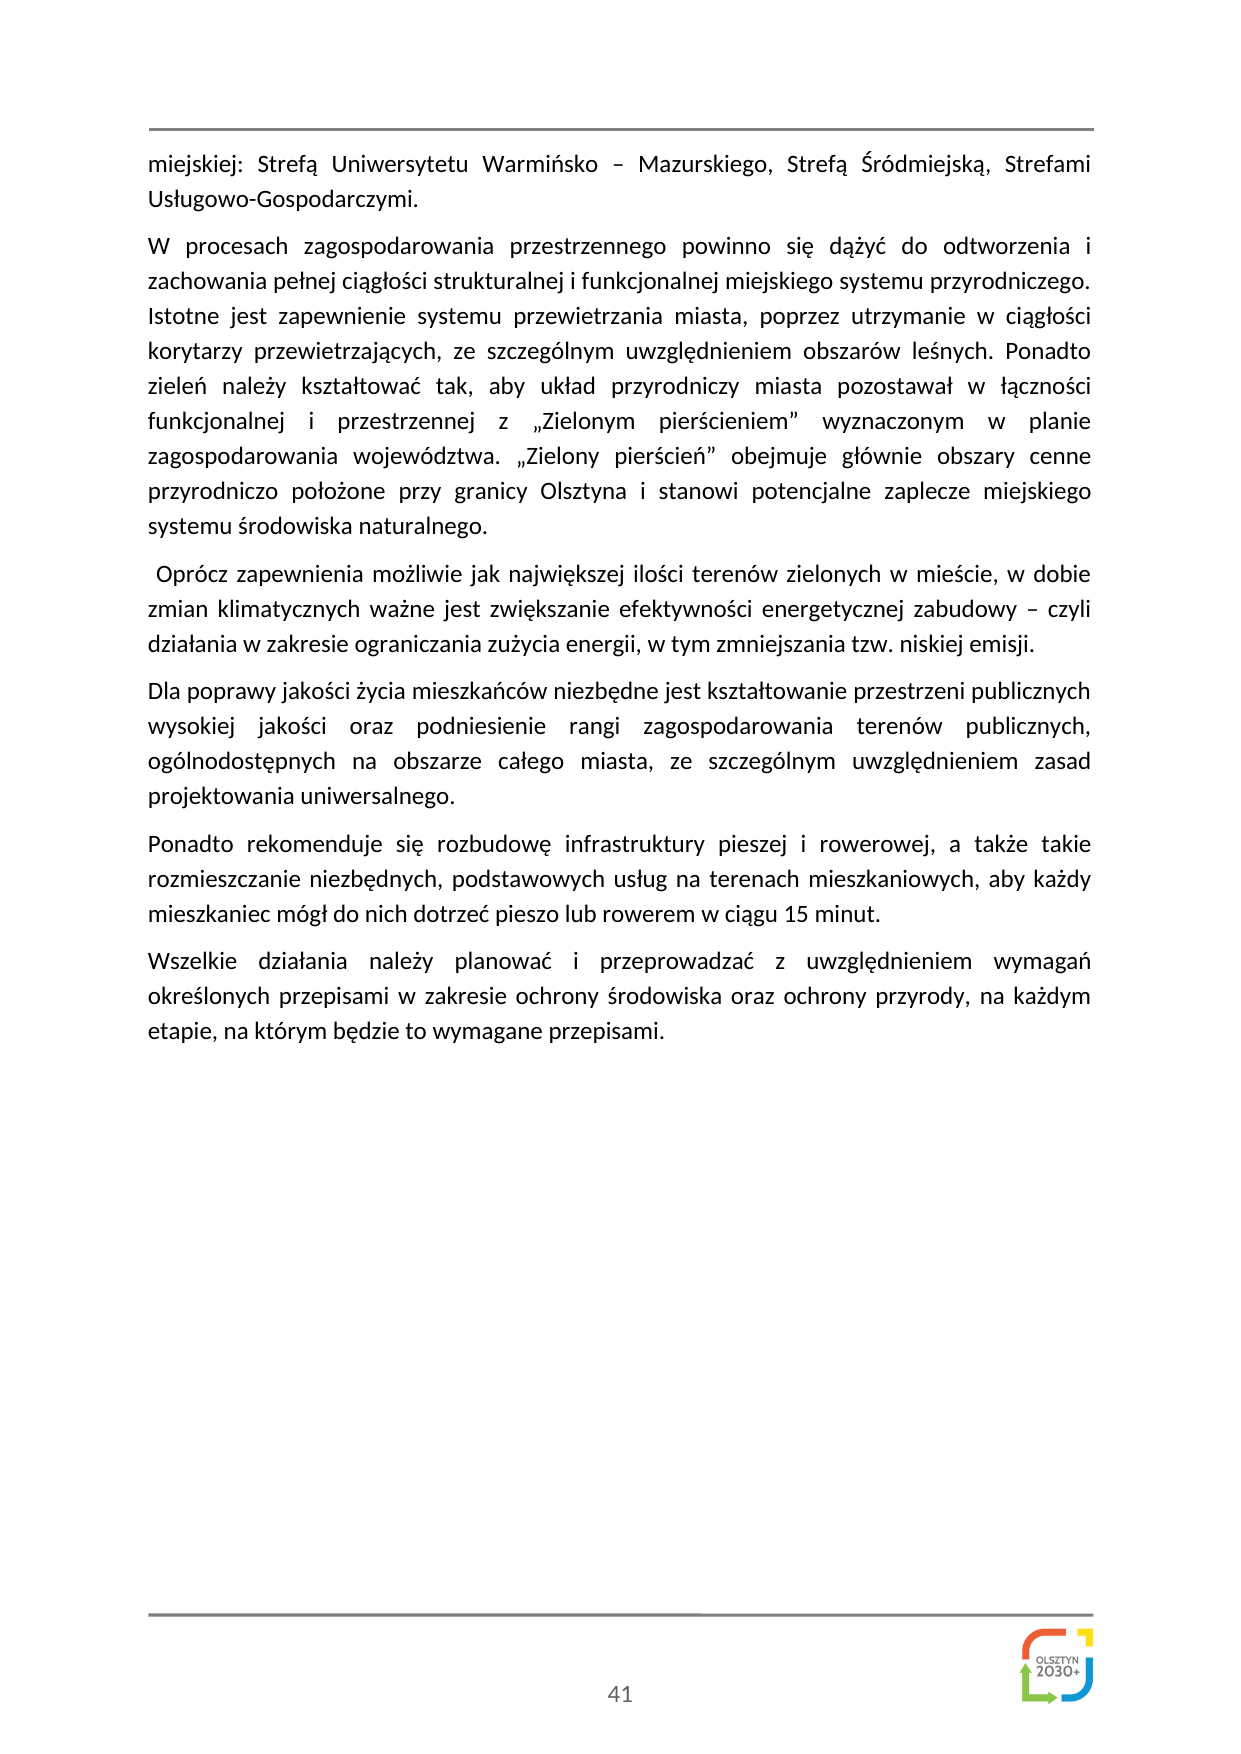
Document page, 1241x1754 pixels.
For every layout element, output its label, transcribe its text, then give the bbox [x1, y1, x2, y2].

picture [1017, 1627, 1094, 1705]
text Dla poprawy jakości życia mieszkańców niezbędne jest kształtowanie przestrzeni publicznych wysokiej jakości oraz podniesienie rangi zagospodarowania terenów publicznych, ogólnodostępnych na obszarze całego miasta, ze szczególnym uwzględnieniem zasad projektowania uniwersalnego. [148, 675, 1092, 811]
text W procesach zagospodarowania przestrzennego powinno się dążyć do odtworzenia i zachowania pełnej ciągłości strukturalnej i funkcjonalnej miejskiego systemu przyrodniczego. Istotne jest zapewnienie systemu przewietrzania miasta, poprzez utrzymanie w ciągłości korytarzy przewietrzających, ze szczególnym uwzględnieniem obszarów leśnych. Ponadto zieleń należy kształtować tak, aby układ przyrodniczy miasta pozostawał w łączności funkcjonalnej i przestrzennej z „Zielonym pierścieniem” wyznaczonym w planie zagospodarowania województwa. „Zielony pierścień” obejmuje głównie obszary cenne przyrodniczo położone przy granicy Olsztyna i stanowi potencjalne zaplecze miejskiego systemu środowiska naturalnego. [148, 230, 1092, 541]
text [148, 148, 1092, 213]
text Ponadto rekomenduje się rozbudowę infrastruktury pieszej i rowerowej, a także takie rozmieszczanie niezbędnych, podstawowych usług na terenach mieszkaniowych, aby każdy mieszkaniec mógł do nich dotrzeć pieszo lub rowerem w ciągu 15 minut. [148, 828, 1092, 928]
text Oprócz zapewnienia możliwie jak największej ilości terenów zielonych w mieście, w dobie zmian klimatycznych ważne jest zwiększanie efektywności energetycznej zabudowy – czyli działania w zakresie ograniczania zużycia energii, w tym zmniejszania tzw. niskiej emisji. [148, 558, 1092, 658]
text Wszelkie działania należy planować i przeprowadzać z uwzględnieniem wymagań określonych przepisami w zakresie ochrony środowiska oraz ochrony przyrody, na każdym etapie, na którym będzie to wymagane przepisami. [148, 945, 1092, 1046]
